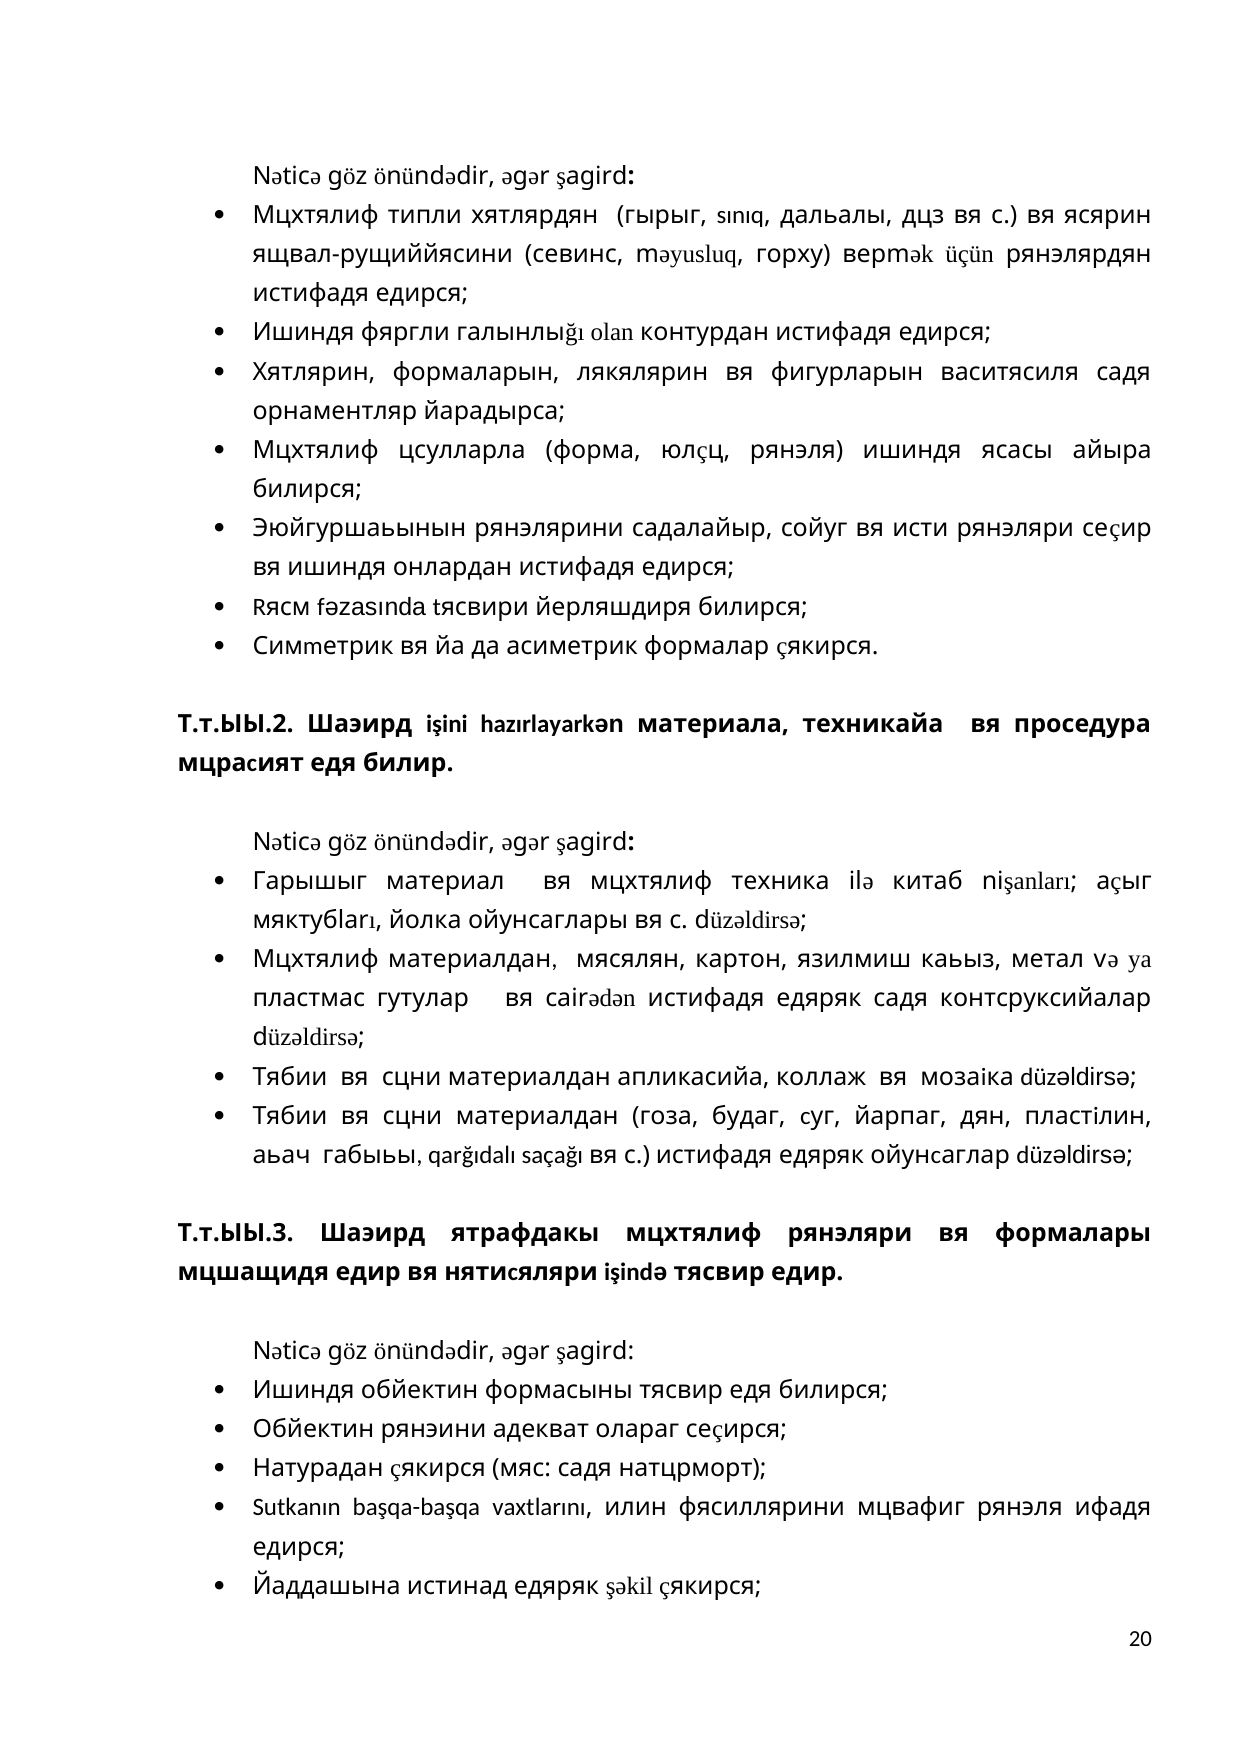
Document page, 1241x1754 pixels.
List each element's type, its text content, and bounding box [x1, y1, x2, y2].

list Мцхтялиф материалдан, мясялян, картон, язилмиш каьыз, метал və ya пластмас гутулар вя сairədən истифадя едяряк садя контсруксийалар düzəldirsə; [215, 941, 1152, 1053]
list Хятлярин, формаларын, лякялярин вя фигурларын васитясиля садя орнаментляр йарадырса; [215, 353, 1152, 426]
list Nəticə göz önündədir, əgər şagird: [252, 1332, 1152, 1366]
list Мцхтялиф типли хятлярдян (гырыг, sınıq, дальалы, дцз вя с.) вя ясярин ящвал-рущиййясини (севинc, məyusluq, горху) верmək üçün рянэлярдян истифадя едирся; [215, 196, 1152, 309]
list Ишиндя фяргли галынлыğı olan контурдан истифадя едирся; [215, 314, 1152, 348]
list Гарышыг материал вя мцхтялиф техника ilə китаб nişanları; аçыг мяктубları, йолка ойунcаглары вя с. düzəldirsə; [215, 862, 1152, 936]
list Rясм fəzasında tясвири йерляшдиря билирся; [215, 588, 1152, 622]
list Симmетрик вя йа да асиметрик формалар çякирся. [215, 627, 1152, 661]
list Т.т.ЫЫ.2. Шаэирд işini hazırlayarkən материала, техникайа вя проседура мцраcият едя билир. [177, 706, 1152, 779]
list Эюйгуршаьынын рянэлярини садалайыр, сойуг вя исти рянэляри сеçир вя ишиндя онлардан истифадя едирся; [215, 510, 1152, 583]
list Тябии вя сцни материалдан апликасийа, коллаж вя мозаiка düzəldirsə; [215, 1058, 1152, 1092]
list Тябии вя сцни материалдан (гоза, будаг, cуг, йарпаг, дян, пластiлин, аьач габыьы, qarğıdalı saçağı вя с.) истифадя едяряк ойунcаглар düzəldirsə; [215, 1097, 1152, 1171]
list Sutkanın başqa-başqa vaxtlarını, илин фясиллярини мцвафиг рянэля ифадя едирся; [215, 1489, 1152, 1562]
list Ишиндя обйектин формасыны тясвир едя билирся; [215, 1371, 1152, 1406]
list Nəticə göz önündədir, əgər şagird: [252, 823, 1152, 857]
list Nəticə göz önündədir, əgər şagird: [252, 157, 1152, 191]
list Т.т.ЫЫ.3. Шаэирд ятрафдакы мцхтялиф рянэляри вя формалары мцшащидя едир вя нятиcяляри işində тясвир едир. [177, 1215, 1152, 1288]
list Натурадан çякирся (мяс: садя натцрморт); [215, 1450, 1152, 1484]
list Йаддашына истинад едяряк şəkil çякирся; [215, 1567, 1152, 1601]
list Обйектин рянэини адекват олараг сеçирся; [215, 1411, 1152, 1445]
list Мцхтялиф цсулларла (форма, юлçц, рянэля) ишиндя ясасы айыра билирся; [215, 431, 1152, 505]
